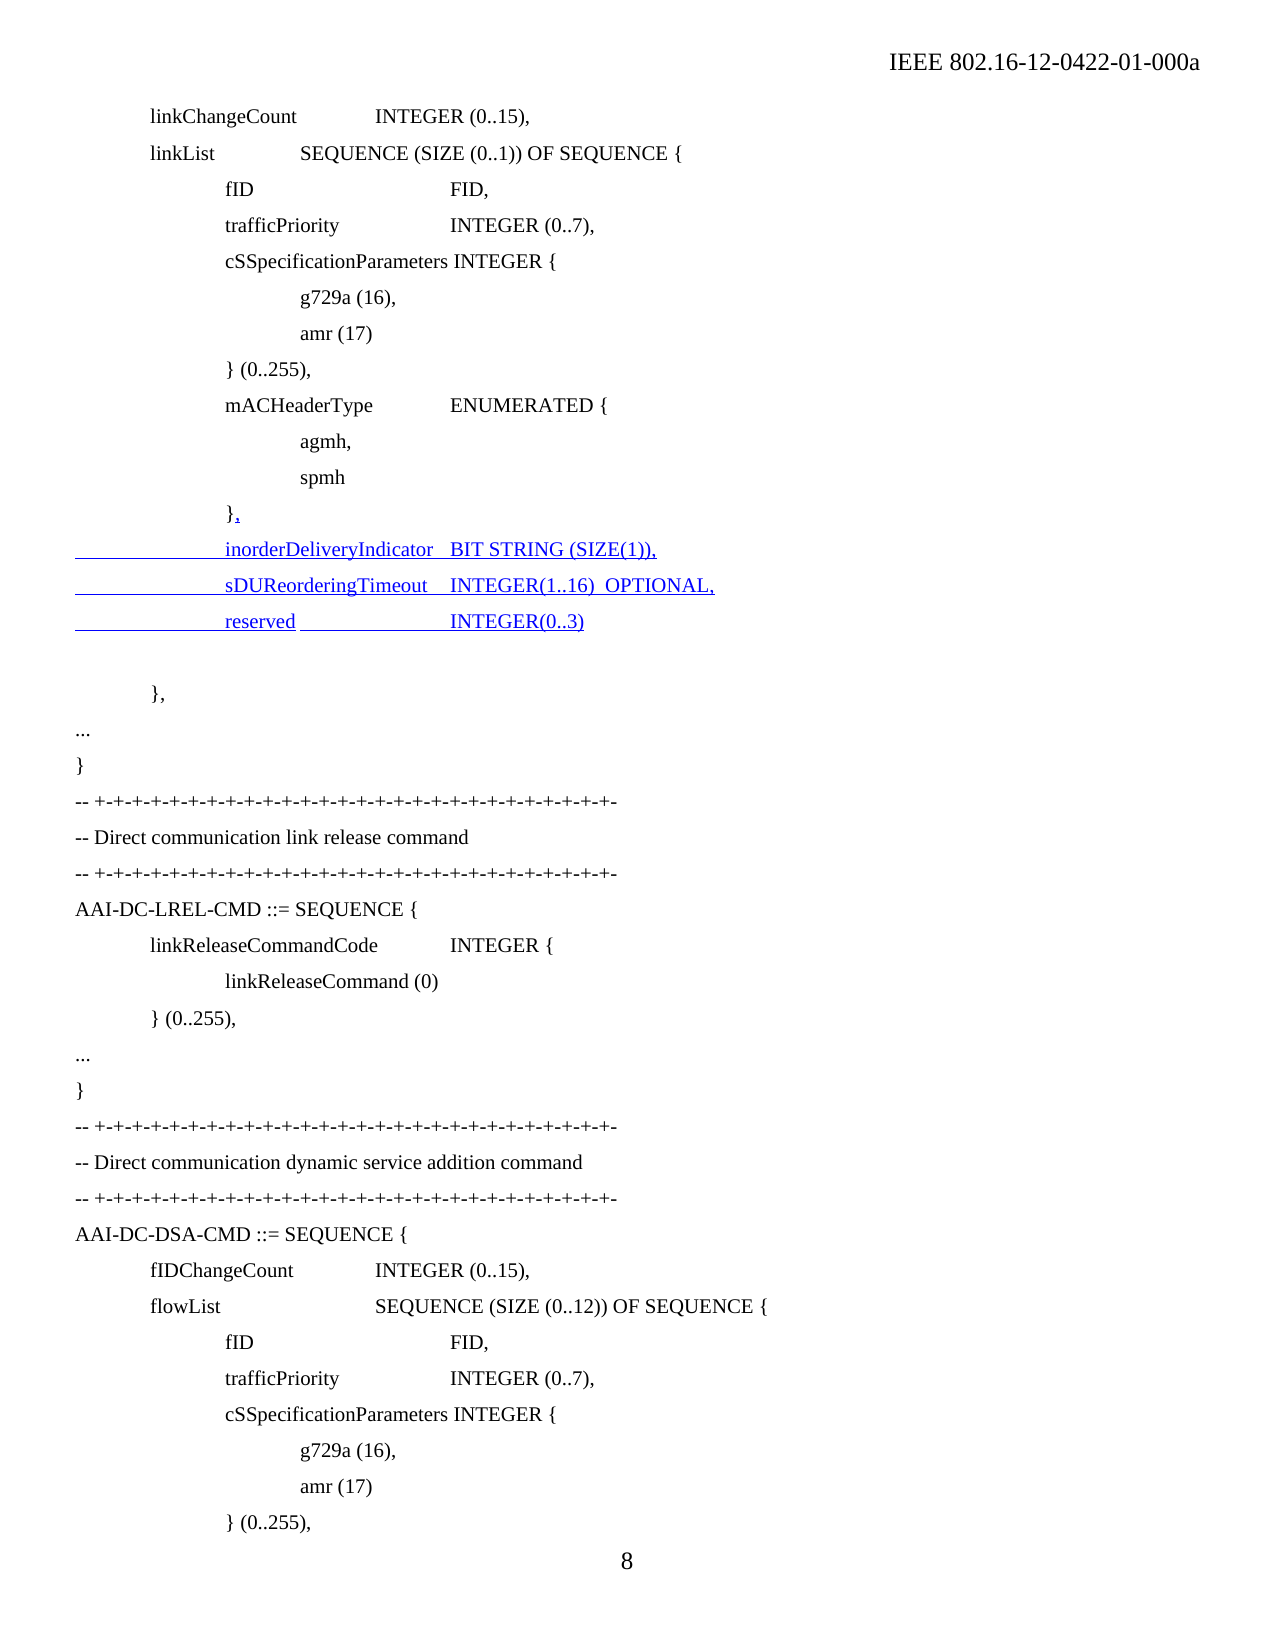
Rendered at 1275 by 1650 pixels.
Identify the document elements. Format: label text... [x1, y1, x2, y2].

text AAI-DC-LREL-CMD ::= SEQUENCE { [75, 897, 1200, 921]
text }, [75, 501, 1200, 525]
text }, [75, 681, 1200, 705]
text -- +-+-+-+-+-+-+-+-+-+-+-+-+-+-+-+-+-+-+-+-+-+-+-+-+-+-+-+- [75, 861, 1200, 885]
text g729a (16), [75, 1438, 1200, 1462]
text ... [75, 1041, 1200, 1066]
text fID FID, [75, 1330, 1200, 1354]
text cSSpecificationParameters INTEGER { [75, 1402, 1200, 1426]
text } (0..255), [75, 1005, 1200, 1029]
text linkReleaseCommandCode INTEGER { [75, 933, 1200, 957]
text } (0..255), [75, 1510, 1200, 1534]
text trafficPriority INTEGER (0..7), [75, 212, 1200, 237]
text trafficPriority INTEGER (0..7), [75, 1366, 1200, 1390]
text AAI-DC-DSA-CMD ::= SEQUENCE { [75, 1222, 1200, 1246]
text linkReleaseCommand (0) [75, 969, 1200, 993]
text spmh [75, 465, 1200, 489]
text } [75, 753, 1200, 777]
text -- +-+-+-+-+-+-+-+-+-+-+-+-+-+-+-+-+-+-+-+-+-+-+-+-+-+-+-+- [75, 789, 1200, 813]
text -- Direct communication link release command [75, 825, 1200, 849]
text flowList SEQUENCE (SIZE (0..12)) OF SEQUENCE { [75, 1294, 1200, 1318]
text linkList SEQUENCE (SIZE (0..1)) OF SEQUENCE { [75, 140, 1200, 164]
text reserved INTEGER(0..3) [75, 609, 1200, 633]
text ... [75, 717, 1200, 741]
text mACHeaderType ENUMERATED { [75, 393, 1200, 417]
text inorderDeliveryIndicator BIT STRING (SIZE(1)), [75, 537, 1200, 561]
text } [75, 1077, 1200, 1102]
text linkChangeCount INTEGER (0..15), [75, 104, 1200, 128]
text fIDChangeCount INTEGER (0..15), [75, 1258, 1200, 1282]
text -- +-+-+-+-+-+-+-+-+-+-+-+-+-+-+-+-+-+-+-+-+-+-+-+-+-+-+-+- [75, 1186, 1200, 1210]
text amr (17) [75, 321, 1200, 345]
text amr (17) [75, 1474, 1200, 1498]
text -- Direct communication dynamic service addition command [75, 1149, 1200, 1174]
text } (0..255), [75, 357, 1200, 381]
text agmh, [75, 429, 1200, 453]
text fID FID, [75, 176, 1200, 201]
text g729a (16), [75, 284, 1200, 309]
text -- +-+-+-+-+-+-+-+-+-+-+-+-+-+-+-+-+-+-+-+-+-+-+-+-+-+-+-+- [75, 1113, 1200, 1138]
text sDUReorderingTimeout INTEGER(1..16) OPTIONAL, [75, 573, 1200, 597]
text cSSpecificationParameters INTEGER { [75, 248, 1200, 273]
